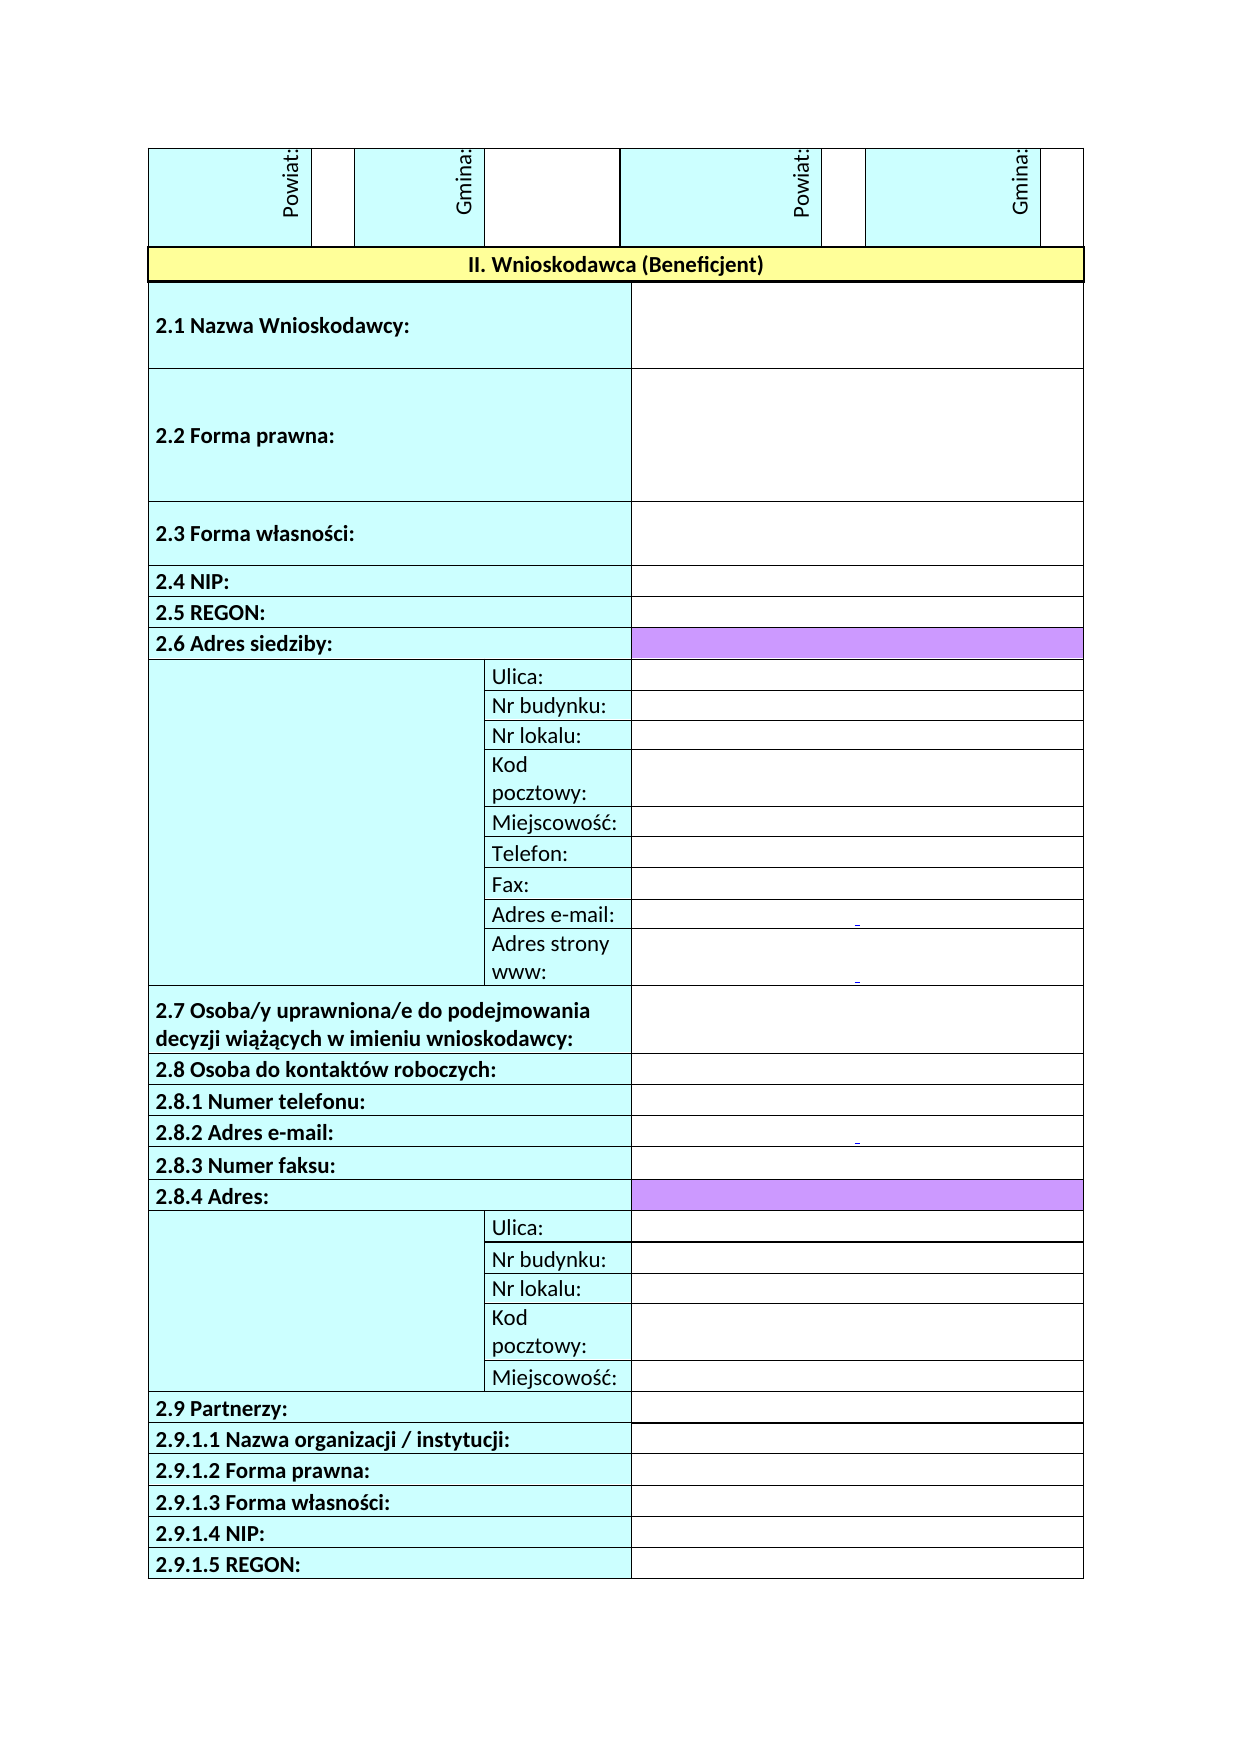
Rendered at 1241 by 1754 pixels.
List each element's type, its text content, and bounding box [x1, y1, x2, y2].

table_cell Nr lokalu: [485, 1274, 631, 1302]
table_cell [632, 750, 1083, 806]
table_cell [149, 660, 484, 985]
table_cell Powiat: [149, 149, 311, 246]
table_cell [632, 1054, 1083, 1084]
table_cell [149, 1211, 484, 1391]
table_cell [632, 807, 1083, 836]
table_cell [632, 1454, 1083, 1484]
table_cell 2.9.1.3 Forma własności: [149, 1486, 631, 1516]
table_cell Miejscowość: [485, 807, 631, 836]
table_cell 2.8.2 Adres e-mail: [149, 1116, 631, 1146]
table_cell [632, 1243, 1083, 1273]
table_cell Adres e-mail: [485, 900, 631, 928]
table_cell [632, 660, 1083, 690]
table_cell Kod pocztowy: [485, 1304, 631, 1359]
table_cell 2.9.1.1 Nazwa organizacji / instytucji: [149, 1423, 631, 1453]
table_cell 2.2 Forma prawna: [149, 369, 631, 501]
table_cell [632, 1548, 1083, 1578]
table_cell [632, 1424, 1083, 1453]
table_cell 2.9.1.4 NIP: [149, 1517, 631, 1547]
table_cell [632, 628, 1083, 658]
table_cell [632, 929, 1083, 985]
table_cell II. Wnioskodawca (Beneficjent) [149, 248, 1083, 280]
table_cell [632, 566, 1083, 596]
table_cell 2.6 Adres siedziby: [149, 628, 631, 658]
table_cell [632, 1392, 1083, 1422]
table_cell [632, 502, 1083, 565]
table_cell [632, 1116, 1083, 1146]
table_cell [632, 868, 1083, 898]
table_cell Nr budynku: [485, 1243, 631, 1273]
table_cell [632, 1361, 1083, 1391]
table_cell [632, 1147, 1083, 1179]
table_cell [632, 1517, 1083, 1547]
table_cell 2.3 Forma własności: [149, 502, 631, 565]
table_cell [632, 837, 1083, 867]
table_cell 2.9.1.2 Forma prawna: [149, 1454, 631, 1484]
table_cell [632, 369, 1083, 501]
table_cell 2.4 NIP: [149, 566, 631, 596]
table_cell Ulica: [485, 1211, 631, 1241]
table_cell Powiat: [621, 149, 821, 246]
table_cell 2.8.3 Numer faksu: [149, 1147, 631, 1179]
table_cell [485, 149, 619, 246]
table_cell [822, 149, 865, 246]
table_cell [1041, 149, 1083, 246]
table_cell [632, 597, 1083, 627]
table_cell [632, 691, 1083, 719]
table_cell Miejscowość: [485, 1361, 631, 1391]
table_cell [632, 1304, 1083, 1359]
table_cell Gmina: [866, 149, 1040, 246]
table_cell Adres strony www: [485, 929, 631, 985]
table_cell 2.8.1 Numer telefonu: [149, 1085, 631, 1115]
table_cell 2.8.4 Adres: [149, 1180, 631, 1210]
table_cell Nr lokalu: [485, 721, 631, 749]
table_cell 2.5 REGON: [149, 597, 631, 627]
table_cell 2.9.1.5 REGON: [149, 1548, 631, 1578]
table_cell 2.9 Partnerzy: [149, 1392, 631, 1422]
table_cell Fax: [485, 868, 631, 898]
table_cell [632, 1211, 1083, 1241]
table_cell Ulica: [485, 660, 631, 690]
table_cell [632, 283, 1083, 368]
table_cell [632, 1085, 1083, 1115]
table_cell [312, 149, 354, 246]
table_cell [632, 900, 1083, 928]
table_cell 2.1 Nazwa Wnioskodawcy: [149, 283, 631, 368]
table_cell Kod pocztowy: [485, 750, 631, 806]
table_cell [632, 1274, 1083, 1302]
table_cell [632, 986, 1083, 1052]
table_cell Nr budynku: [485, 691, 631, 719]
table_cell Gmina: [355, 149, 484, 246]
table_cell 2.7 Osoba/y uprawniona/e do podejmowania decyzji wiążących w imieniu wnioskodawcy: [149, 986, 631, 1052]
table_cell [632, 721, 1083, 749]
table_cell Telefon: [485, 837, 631, 867]
table_cell [632, 1180, 1083, 1210]
table_cell 2.8 Osoba do kontaktów roboczych: [149, 1054, 631, 1084]
table_cell [632, 1486, 1083, 1516]
